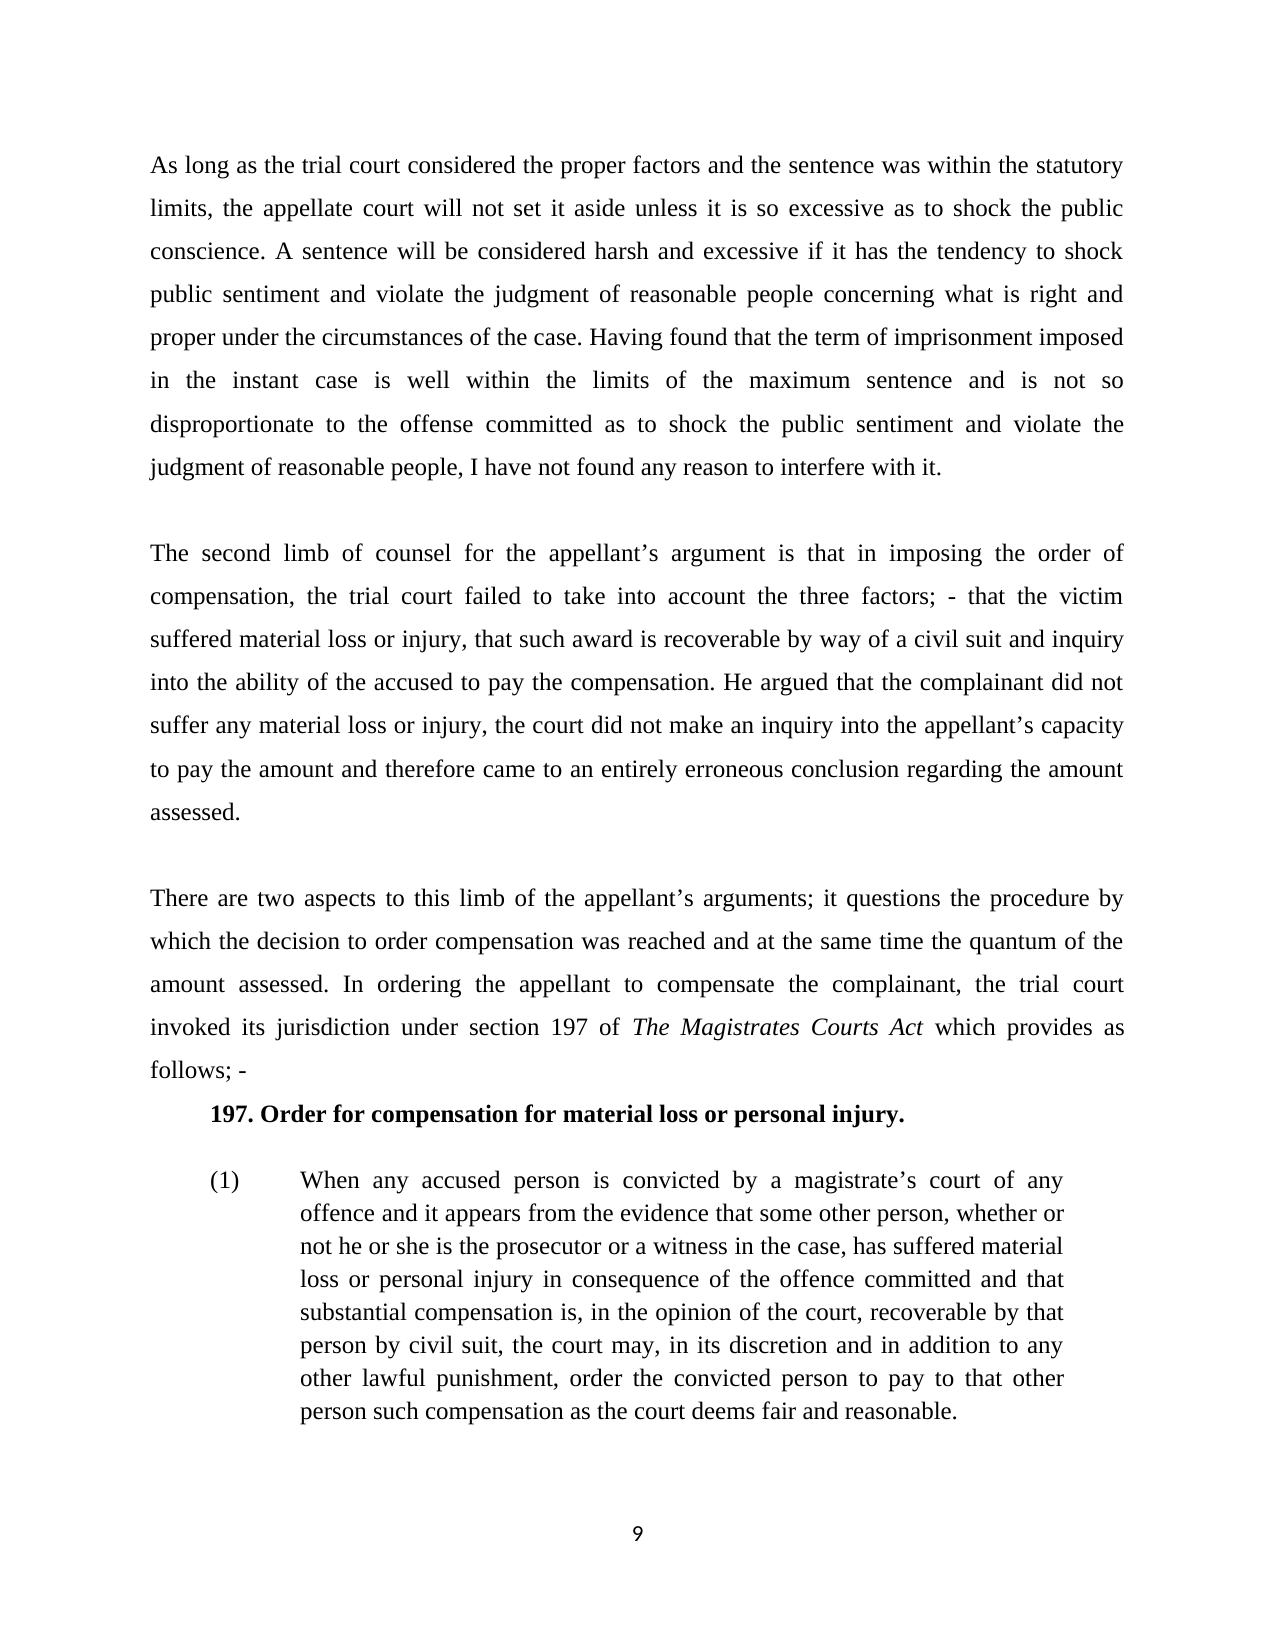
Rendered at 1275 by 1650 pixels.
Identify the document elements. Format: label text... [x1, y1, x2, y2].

text There are two aspects to this limb of the appellant’s arguments; it questions the procedure by which the decision to order compensation was reached and at the same time the quantum of the amount assessed. In ordering the appellant to compensate the complainant, the trial court invoked its jurisdiction under section 197 of The Magistrates Courts Act which provides as follows; - [150, 883, 1125, 1084]
text (1) When any accused person is convicted by a magistrate’s court of any offence and it appears from the evidence that some other person, whether or not he or she is the prosecutor or a witness in the case, has suffered material loss or personal injury in consequence of the offence committed and that substantial compensation is, in the opinion of the court, recoverable by that person by civil suit, the court may, in its discretion and in addition to any other lawful punishment, order the convicted person to pay to that other person such compensation as the court deems fair and reasonable. [210, 1165, 1065, 1425]
text As long as the trial court considered the proper factors and the sentence was within the statutory limits, the appellate court will not set it aside unless it is so excessive as to shock the public conscience. A sentence will be considered harsh and excessive if it has the tendency to shock public sentiment and violate the judgment of reasonable people concerning what is right and proper under the circumstances of the case. Having found that the term of imprisonment imposed in the instant case is well within the limits of the maximum sentence and is not so disproportionate to the offense committed as to shock the public sentiment and violate the judgment of reasonable people, I have not found any reason to interfere with it. [150, 150, 1125, 481]
text The second limb of counsel for the appellant’s argument is that in imposing the order of compensation, the trial court failed to take into account the three factors; - that the victim suffered material loss or injury, that such award is recoverable by way of a civil suit and inquiry into the ability of the accused to pay the compensation. He argued that the complainant did not suffer any material loss or injury, the court did not make an inquiry into the appellant’s capacity to pay the amount and therefore came to an entirely erroneous conclusion regarding the amount assessed. [150, 538, 1125, 826]
text 197. Order for compensation for material loss or personal injury. [210, 1099, 1065, 1127]
